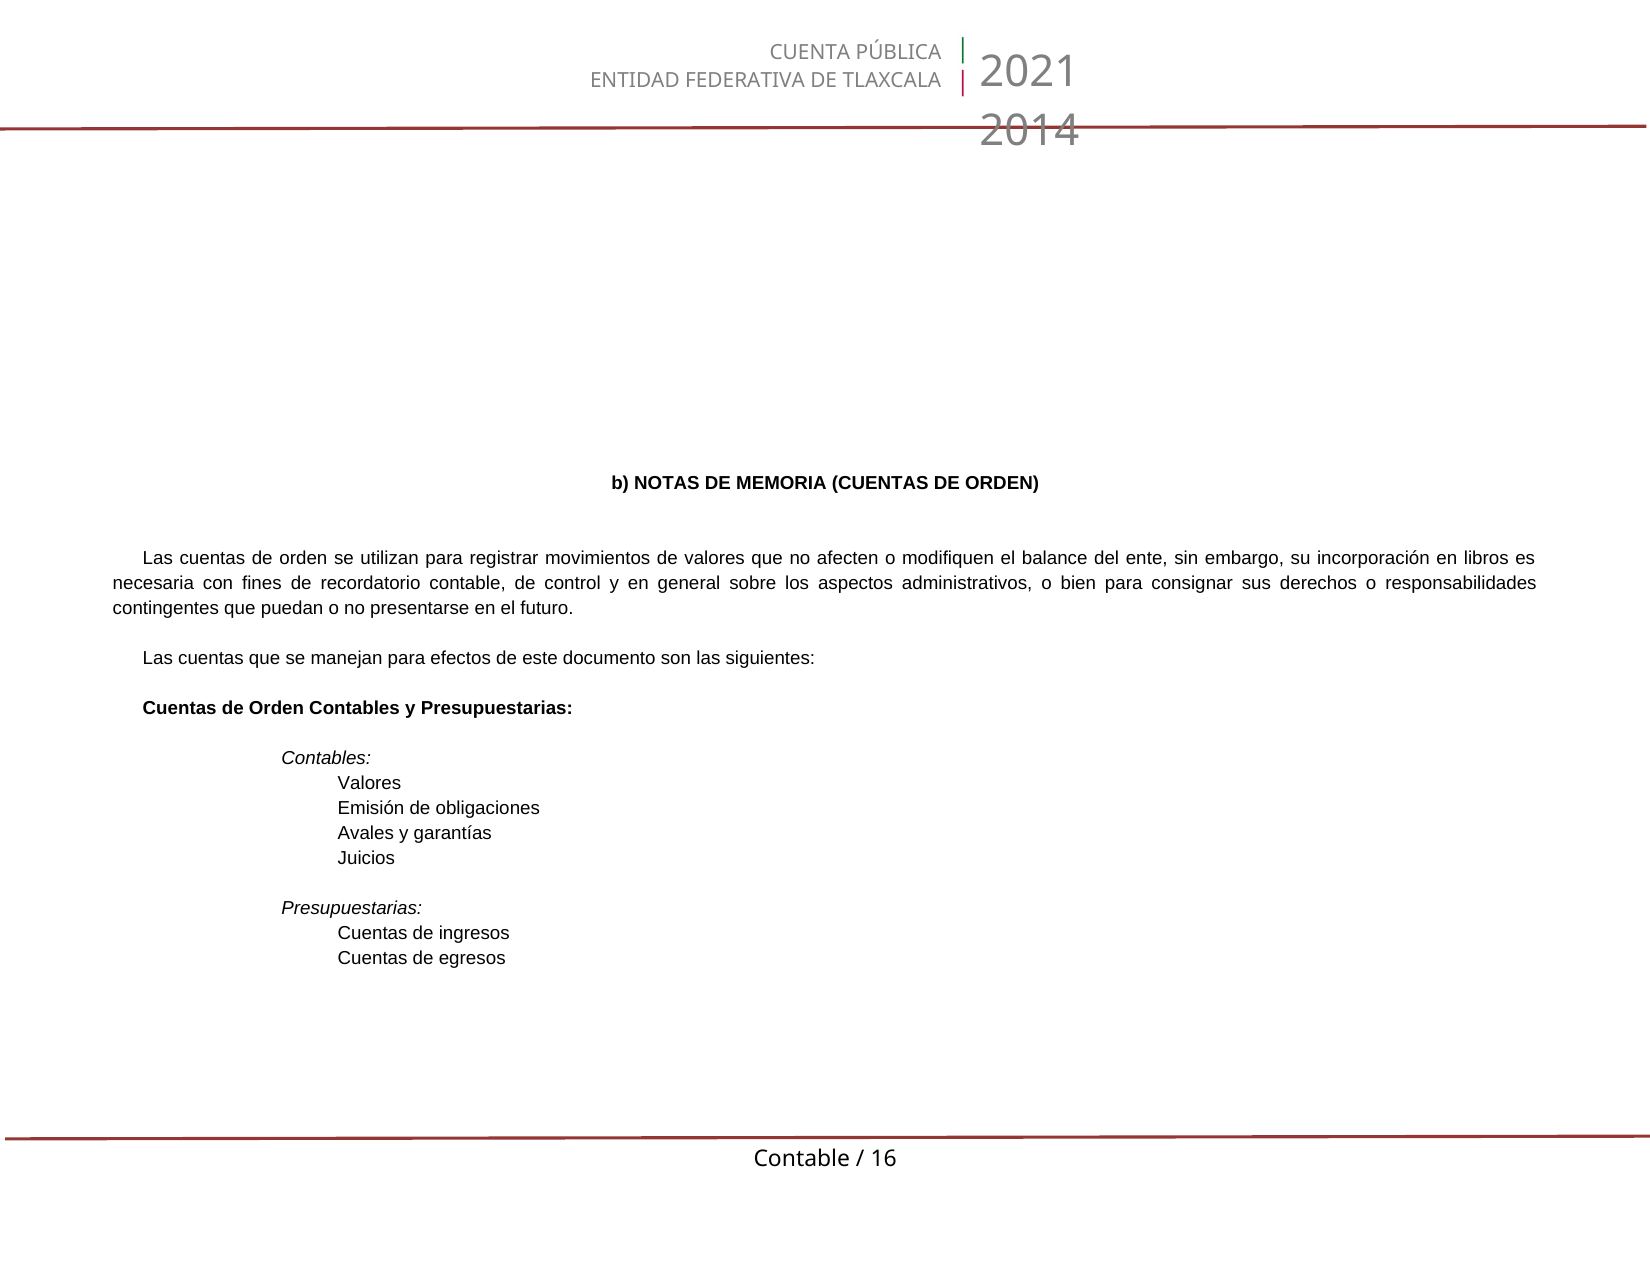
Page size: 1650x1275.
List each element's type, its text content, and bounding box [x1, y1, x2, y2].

text Cuentas de Orden Contables y Presupuestarias: [112, 694, 1537, 719]
text Valores [281, 769, 1537, 794]
text Las cuentas de orden se utilizan para registrar movimientos de valores que no afecten o modifiquen el balance del ente, sin embargo, su incorporación en libros es necesaria con fines de recordatorio contable, de control y en general sobre los aspectos administrativos, o bien para consignar sus derechos o responsabilidades contingentes que puedan o no presentarse en el futuro. [112, 544, 1537, 619]
text b) NOTAS DE MEMORIA (CUENTAS DE ORDEN) [112, 469, 1537, 494]
text Avales y garantías [281, 819, 1537, 844]
text Las cuentas que se manejan para efectos de este documento son las siguientes: [112, 644, 1537, 669]
picture [956, 28, 974, 100]
text Cuentas de egresos [281, 944, 1537, 969]
text Presupuestarias: [281, 894, 1537, 919]
text Juicios [281, 844, 1537, 869]
text Cuentas de ingresos [281, 919, 1537, 944]
text Emisión de obligaciones [281, 794, 1537, 819]
text Contables: [281, 744, 1537, 769]
